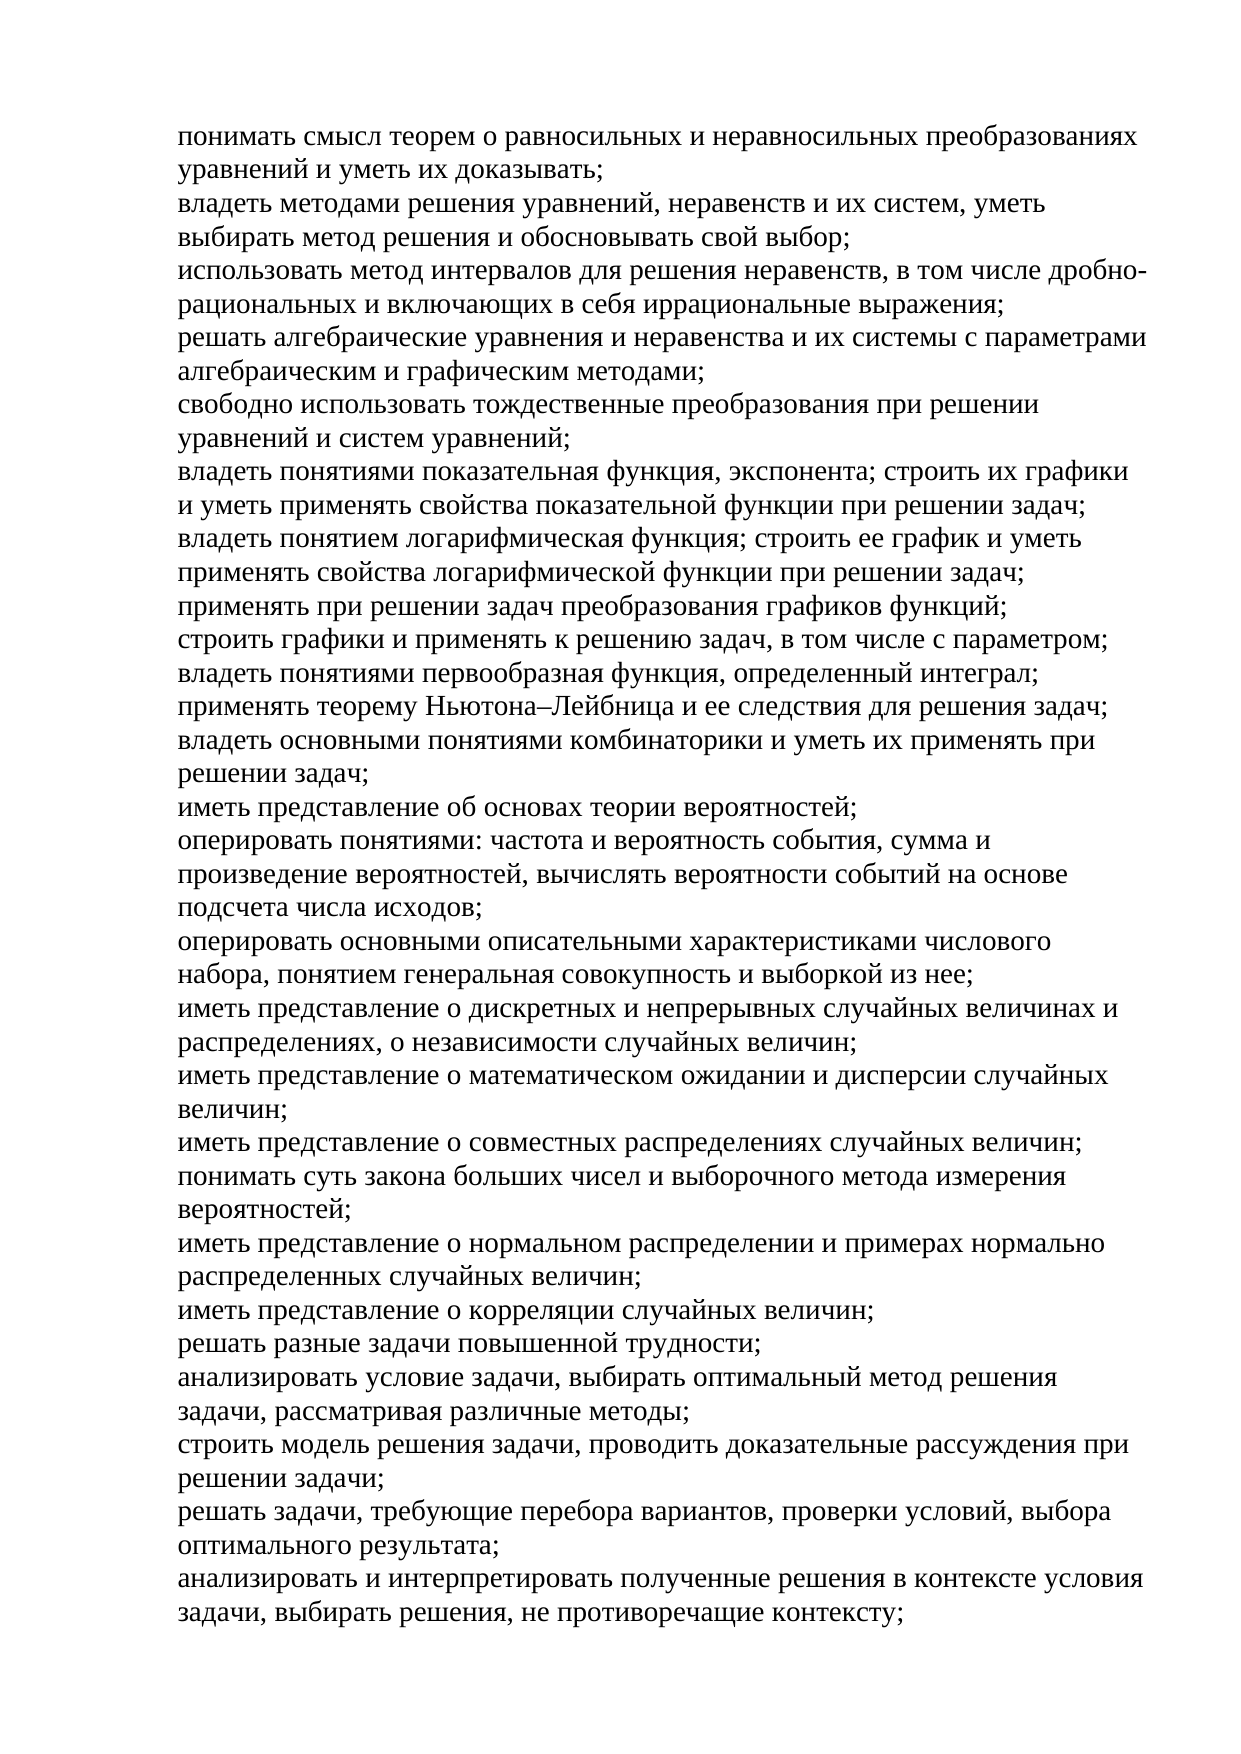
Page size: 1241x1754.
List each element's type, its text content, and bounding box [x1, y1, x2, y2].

text владеть методами решения уравнений, неравенств и их систем, уметь выбирать метод решения и обосновывать свой выбор; [177, 185, 1152, 252]
text иметь представление о дискретных и непрерывных случайных величинах и распределениях, о независимости случайных величин; [177, 990, 1152, 1057]
text свободно использовать тождественные преобразования при решении уравнений и систем уравнений; [177, 386, 1152, 453]
text строить модель решения задачи, проводить доказательные рассуждения при решении задачи; [177, 1426, 1152, 1493]
text использовать метод интервалов для решения неравенств, в том числе дробно-рациональных и включающих в себя иррациональные выражения; [177, 252, 1152, 319]
text применять теорему Ньютона–Лейбница и ее следствия для решения задач; [177, 688, 1152, 722]
text владеть основными понятиями комбинаторики и уметь их применять при решении задач; [177, 722, 1152, 789]
text иметь представление о корреляции случайных величин; [177, 1292, 1152, 1326]
text владеть понятием логарифмическая функция; строить ее график и уметь применять свойства логарифмической функции при решении задач; [177, 521, 1152, 588]
text иметь представление о нормальном распределении и примерах нормально распределенных случайных величин; [177, 1225, 1152, 1292]
text понимать суть закона больших чисел и выборочного метода измерения вероятностей; [177, 1158, 1152, 1225]
text решать алгебраические уравнения и неравенства и их системы с параметрами алгебраическим и графическим методами; [177, 319, 1152, 386]
text иметь представление об основах теории вероятностей; [177, 789, 1152, 822]
text владеть понятиями первообразная функция, определенный интеграл; [177, 655, 1152, 688]
text решать задачи, требующие перебора вариантов, проверки условий, выбора оптимального результата; [177, 1493, 1152, 1560]
text строить графики и применять к решению задач, в том числе с параметром; [177, 621, 1152, 655]
text оперировать основными описательными характеристиками числового набора, понятием генеральная совокупность и выборкой из нее; [177, 923, 1152, 990]
text анализировать и интерпретировать полученные решения в контексте условия задачи, выбирать решения, не противоречащие контексту; [177, 1560, 1152, 1627]
text иметь представление о совместных распределениях случайных величин; [177, 1124, 1152, 1158]
text понимать смысл теорем о равносильных и неравносильных преобразованиях уравнений и уметь их доказывать; [177, 118, 1152, 185]
text оперировать понятиями: частота и вероятность события, сумма и произведение вероятностей, вычислять вероятности событий на основе подсчета числа исходов; [177, 822, 1152, 923]
text применять при решении задач преобразования графиков функций; [177, 588, 1152, 621]
text анализировать условие задачи, выбирать оптимальный метод решения задачи, рассматривая различные методы; [177, 1359, 1152, 1426]
text иметь представление о математическом ожидании и дисперсии случайных величин; [177, 1057, 1152, 1124]
text владеть понятиями показательная функция, экспонента; строить их графики и уметь применять свойства показательной функции при решении задач; [177, 453, 1152, 521]
text решать разные задачи повышенной трудности; [177, 1326, 1152, 1359]
